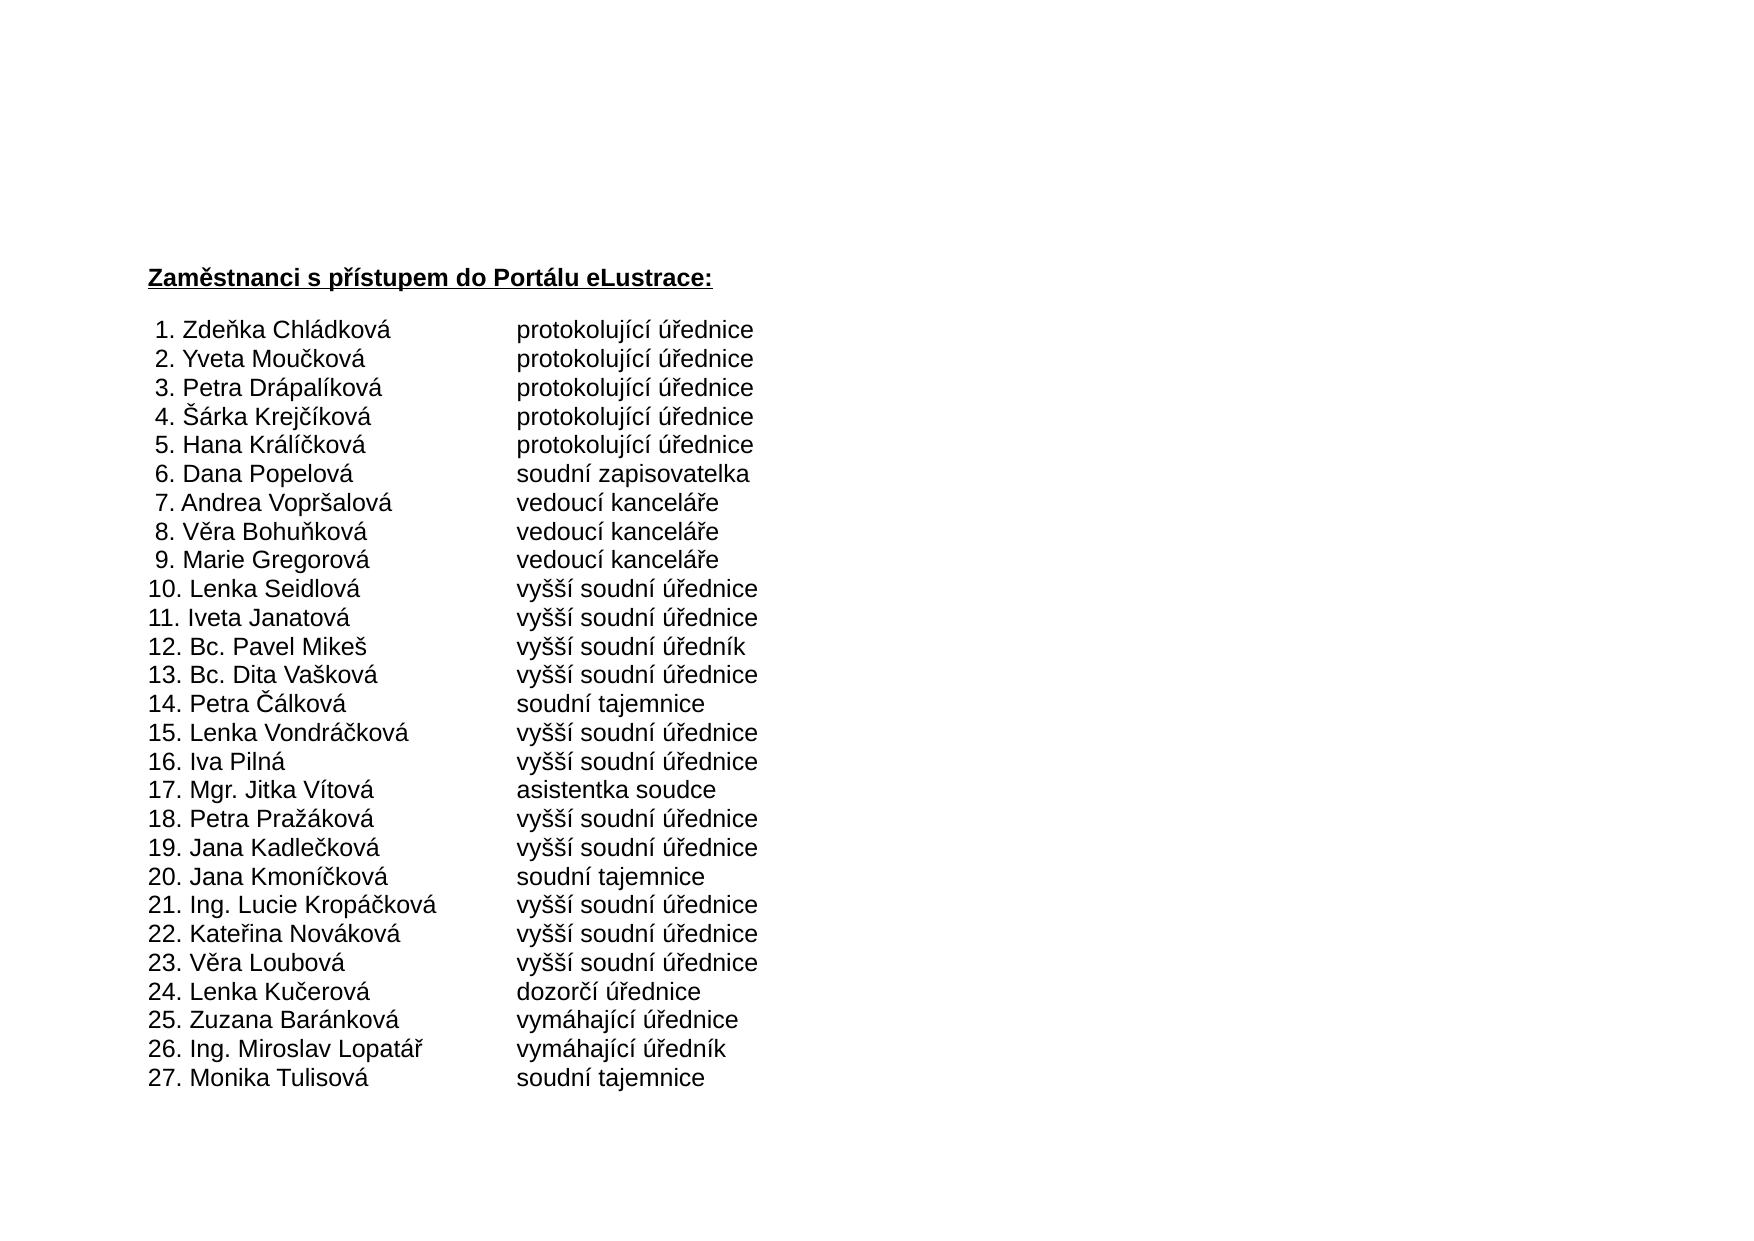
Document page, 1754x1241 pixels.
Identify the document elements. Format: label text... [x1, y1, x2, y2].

text 1. Zdeňka Chládková protokolující úřednice [148, 315, 1606, 344]
text Zaměstnanci s přístupem do Portálu eLustrace: [148, 263, 1606, 291]
text 12. Bc. Pavel Mikeš vyšší soudní úředník [148, 632, 1606, 660]
text 3. Petra Drápalíková protokolující úřednice [148, 373, 1606, 402]
text 22. Kateřina Nováková vyšší soudní úřednice [148, 919, 1606, 948]
text 11. Iveta Janatová vyšší soudní úřednice [148, 603, 1606, 632]
text 19. Jana Kadlečková vyšší soudní úřednice [148, 833, 1606, 862]
text 14. Petra Čálková soudní tajemnice [148, 689, 1606, 718]
text 20. Jana Kmoníčková soudní tajemnice [148, 862, 1606, 890]
text 25. Zuzana Baránková vymáhající úřednice [148, 1005, 1606, 1034]
text 4. Šárka Krejčíková protokolující úřednice [148, 402, 1606, 430]
text 10. Lenka Seidlová vyšší soudní úřednice [148, 574, 1606, 603]
text 24. Lenka Kučerová dozorčí úřednice [148, 977, 1606, 1005]
text 9. Marie Gregorová vedoucí kanceláře [148, 545, 1606, 574]
text 18. Petra Pražáková vyšší soudní úřednice [148, 804, 1606, 833]
text 2. Yveta Moučková protokolující úřednice [148, 344, 1606, 373]
text 13. Bc. Dita Vašková vyšší soudní úřednice [148, 660, 1606, 689]
text 21. Ing. Lucie Kropáčková vyšší soudní úřednice [148, 890, 1606, 919]
text 27. Monika Tulisová soudní tajemnice [148, 1063, 1606, 1092]
text 8. Věra Bohuňková vedoucí kanceláře [148, 517, 1606, 545]
text 6. Dana Popelová soudní zapisovatelka [148, 459, 1606, 488]
text 5. Hana Králíčková protokolující úřednice [148, 430, 1606, 459]
text 7. Andrea Vopršalová vedoucí kanceláře [148, 488, 1606, 517]
text 16. Iva Pilná vyšší soudní úřednice [148, 747, 1606, 775]
text 26. Ing. Miroslav Lopatář vymáhající úředník [148, 1034, 1606, 1063]
text 15. Lenka Vondráčková vyšší soudní úřednice [148, 718, 1606, 747]
text 23. Věra Loubová vyšší soudní úřednice [148, 948, 1606, 977]
text 17. Mgr. Jitka Vítová asistentka soudce [148, 775, 1606, 804]
